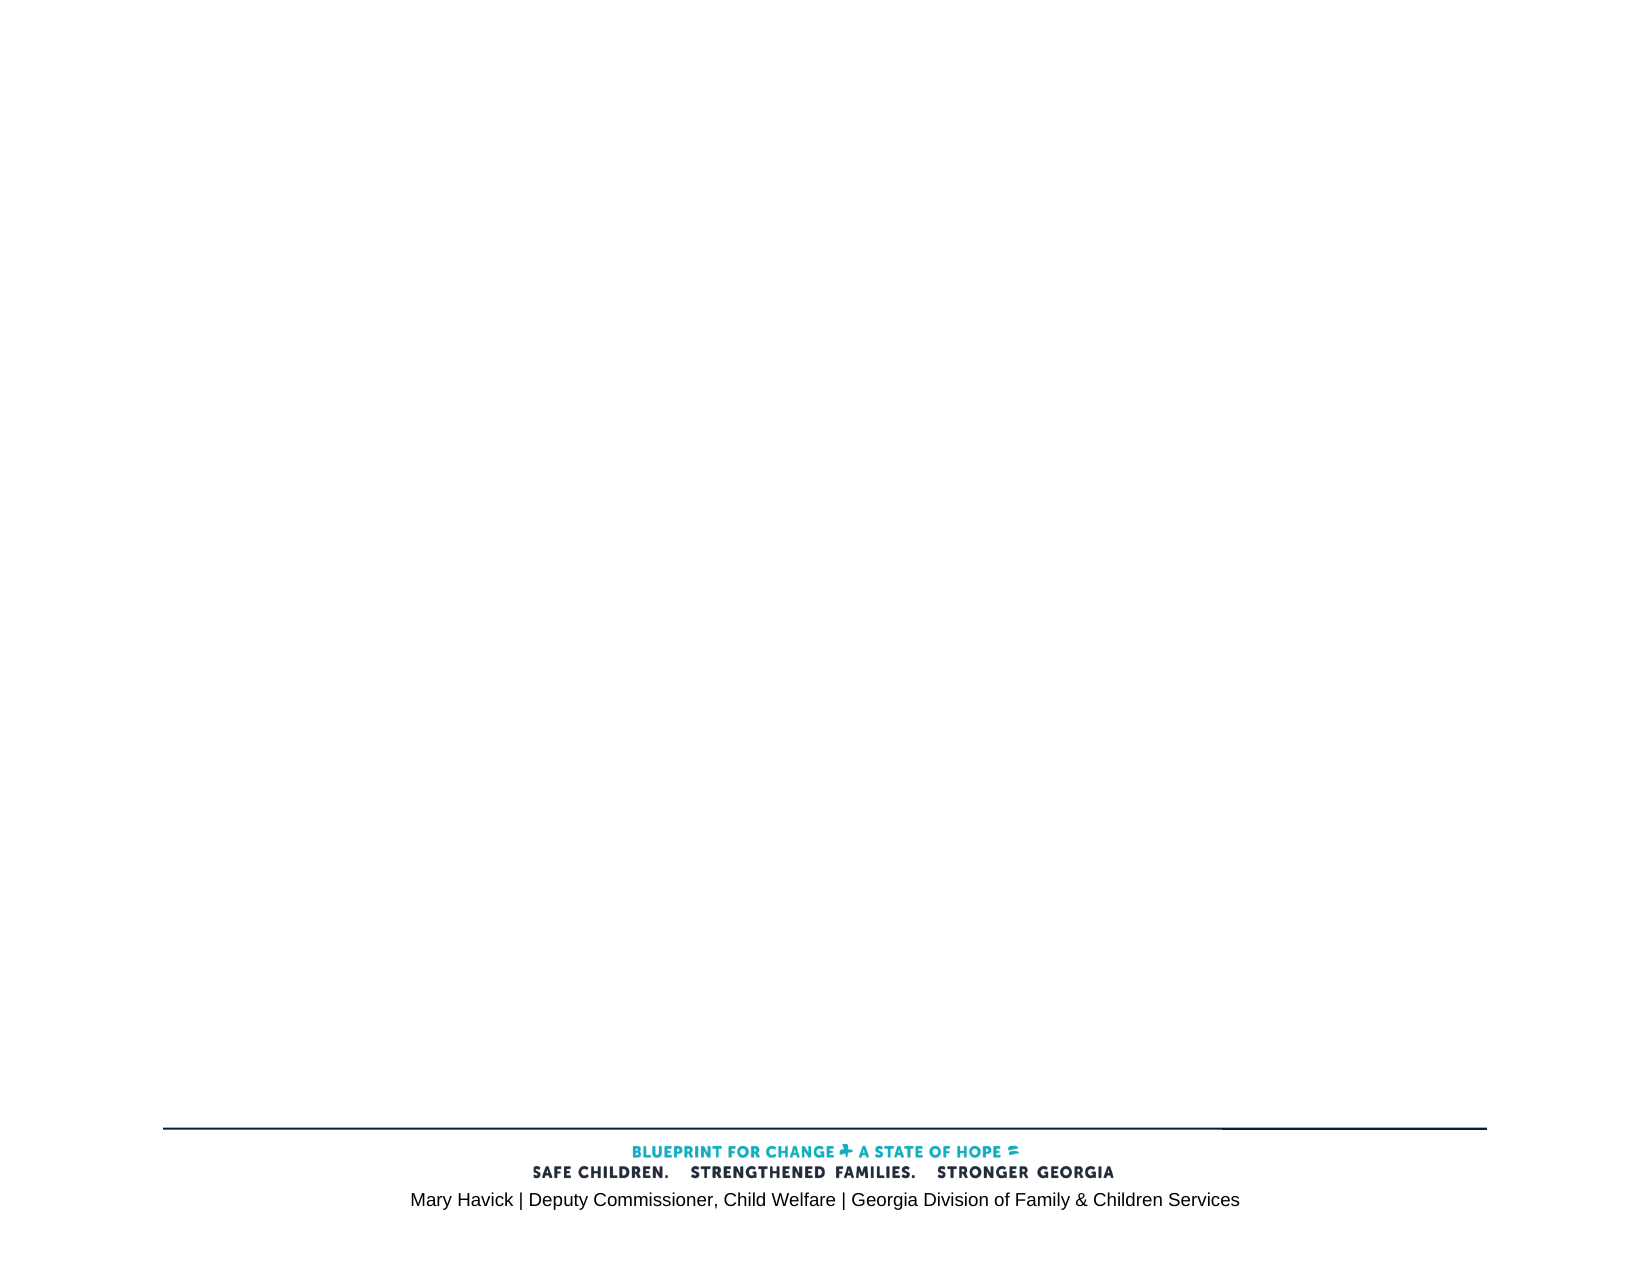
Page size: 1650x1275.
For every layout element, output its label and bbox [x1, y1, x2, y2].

picture [532, 1144, 1114, 1179]
